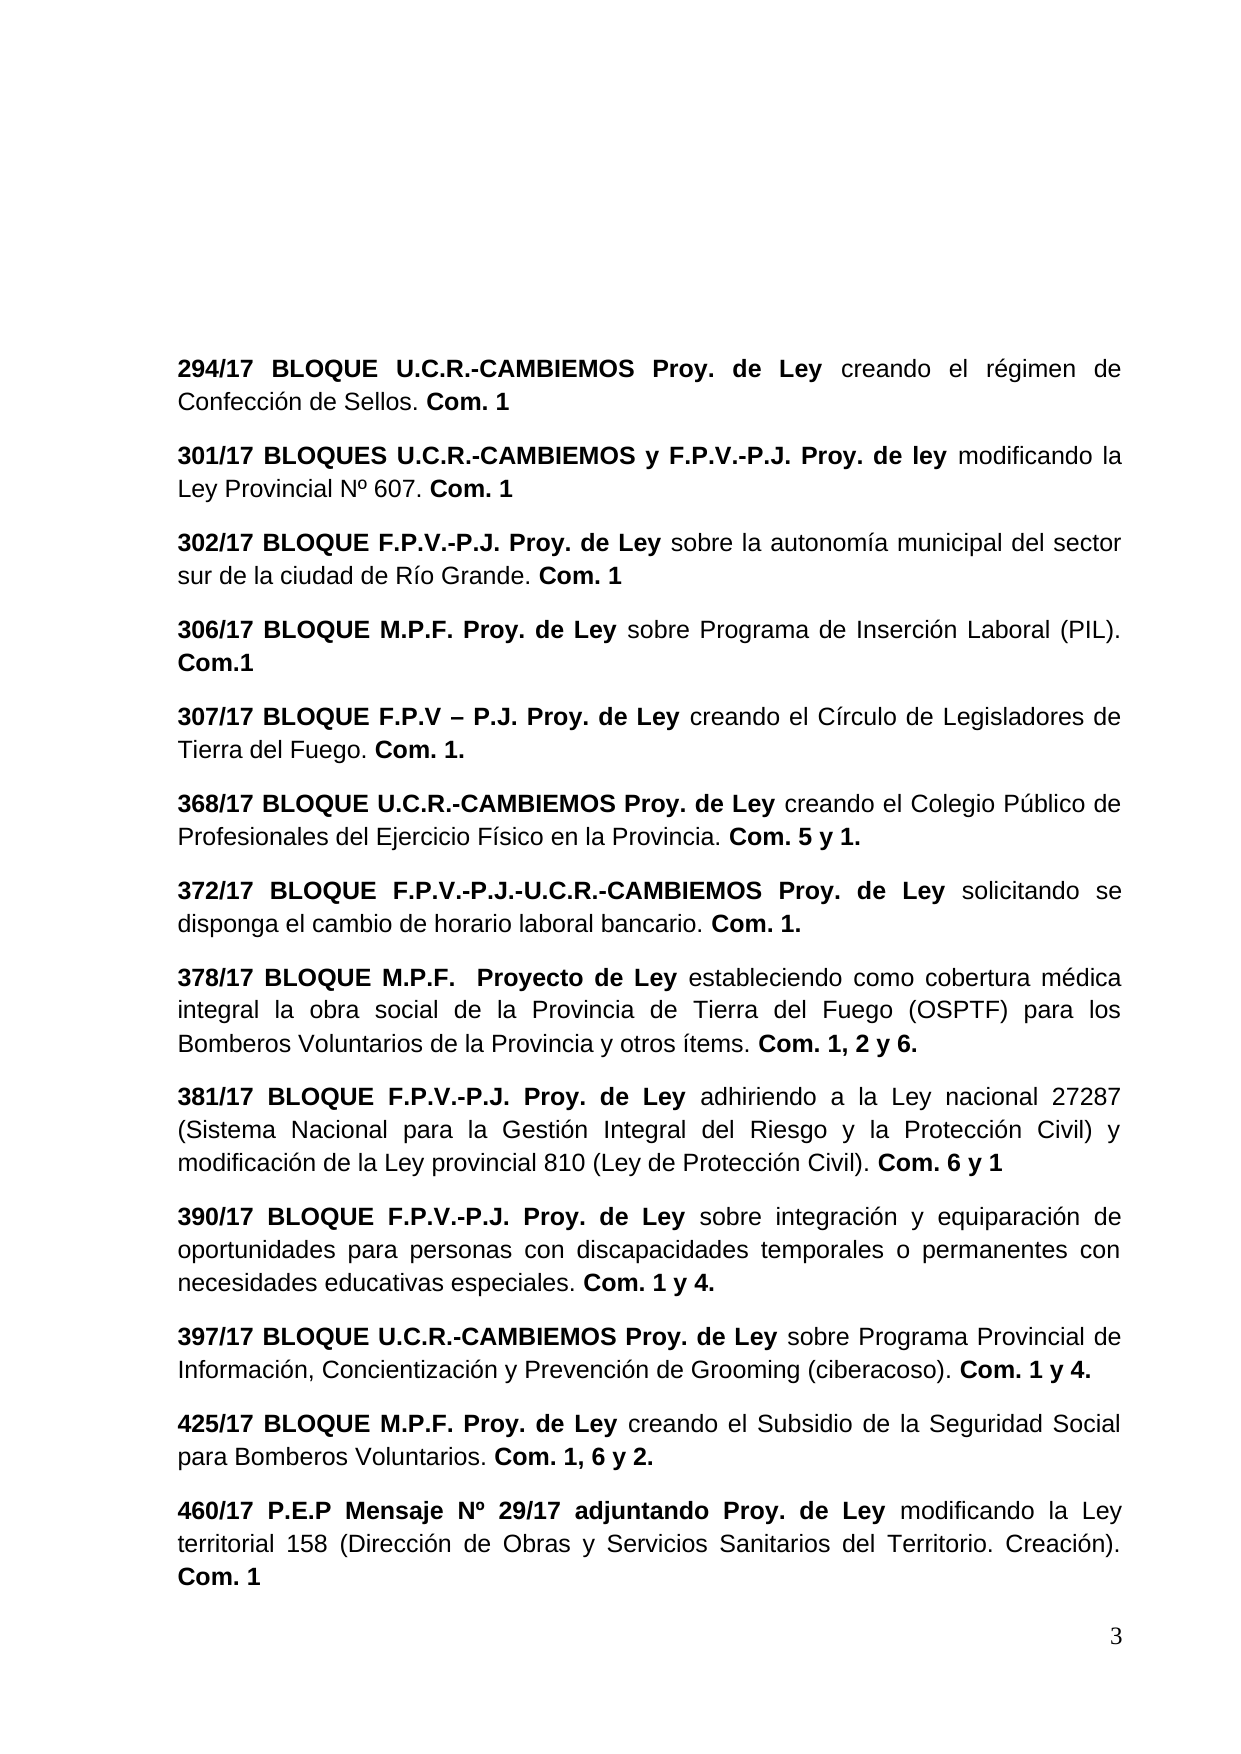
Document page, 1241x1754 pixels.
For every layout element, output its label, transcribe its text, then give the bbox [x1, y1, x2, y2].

text 378/17 BLOQUE M.P.F. Proyecto de Ley estableciendo como cobertura médica integral la obra social de la Provincia de Tierra del Fuego (OSPTF) para los Bomberos Voluntarios de la Provincia y otros ítems. Com. 1, 2 y 6. [177, 962, 1122, 1057]
text 425/17 BLOQUE M.P.F. Proy. de Ley creando el Subsidio de la Seguridad Social para Bomberos Voluntarios. Com. 1, 6 y 2. [177, 1409, 1122, 1471]
text 302/17 BLOQUE F.P.V.-P.J. Proy. de Ley sobre la autonomía municipal del sector sur de la ciudad de Río Grande. Com. 1 [177, 528, 1122, 590]
text 307/17 BLOQUE F.P.V – P.J. Proy. de Ley creando el Círculo de Legisladores de Tierra del Fuego. Com. 1. [177, 702, 1122, 764]
text 381/17 BLOQUE F.P.V.-P.J. Proy. de Ley adhiriendo a la Ley nacional 27287 (Sistema Nacional para la Gestión Integral del Riesgo y la Protección Civil) y modificación de la Ley provincial 810 (Ley de Protección Civil). Com. 6 y 1 [177, 1082, 1122, 1177]
text 306/17 BLOQUE M.P.F. Proy. de Ley sobre Programa de Inserción Laboral (PIL). Com.1 [177, 615, 1122, 677]
text 397/17 BLOQUE U.C.R.-CAMBIEMOS Proy. de Ley sobre Programa Provincial de Información, Concientización y Prevención de Grooming (ciberacoso). Com. 1 y 4. [177, 1322, 1122, 1384]
text 390/17 BLOQUE F.P.V.-P.J. Proy. de Ley sobre integración y equiparación de oportunidades para personas con discapacidades temporales o permanentes con necesidades educativas especiales. Com. 1 y 4. [177, 1202, 1122, 1297]
text 372/17 BLOQUE F.P.V.-P.J.-U.C.R.-CAMBIEMOS Proy. de Ley solicitando se disponga el cambio de horario laboral bancario. Com. 1. [177, 876, 1122, 937]
text 368/17 BLOQUE U.C.R.-CAMBIEMOS Proy. de Ley creando el Colegio Público de Profesionales del Ejercicio Físico en la Provincia. Com. 5 y 1. [177, 789, 1122, 851]
text 460/17 P.E.P Mensaje Nº 29/17 adjuntando Proy. de Ley modificando la Ley territorial 158 (Dirección de Obras y Servicios Sanitarios del Territorio. Creación). Com. 1 [177, 1496, 1122, 1591]
text 301/17 BLOQUES U.C.R.-CAMBIEMOS y F.P.V.-P.J. Proy. de ley modificando la Ley Provincial Nº 607. Com. 1 [177, 441, 1122, 503]
text 294/17 BLOQUE U.C.R.-CAMBIEMOS Proy. de Ley creando el régimen de Confección de Sellos. Com. 1 [177, 354, 1122, 416]
